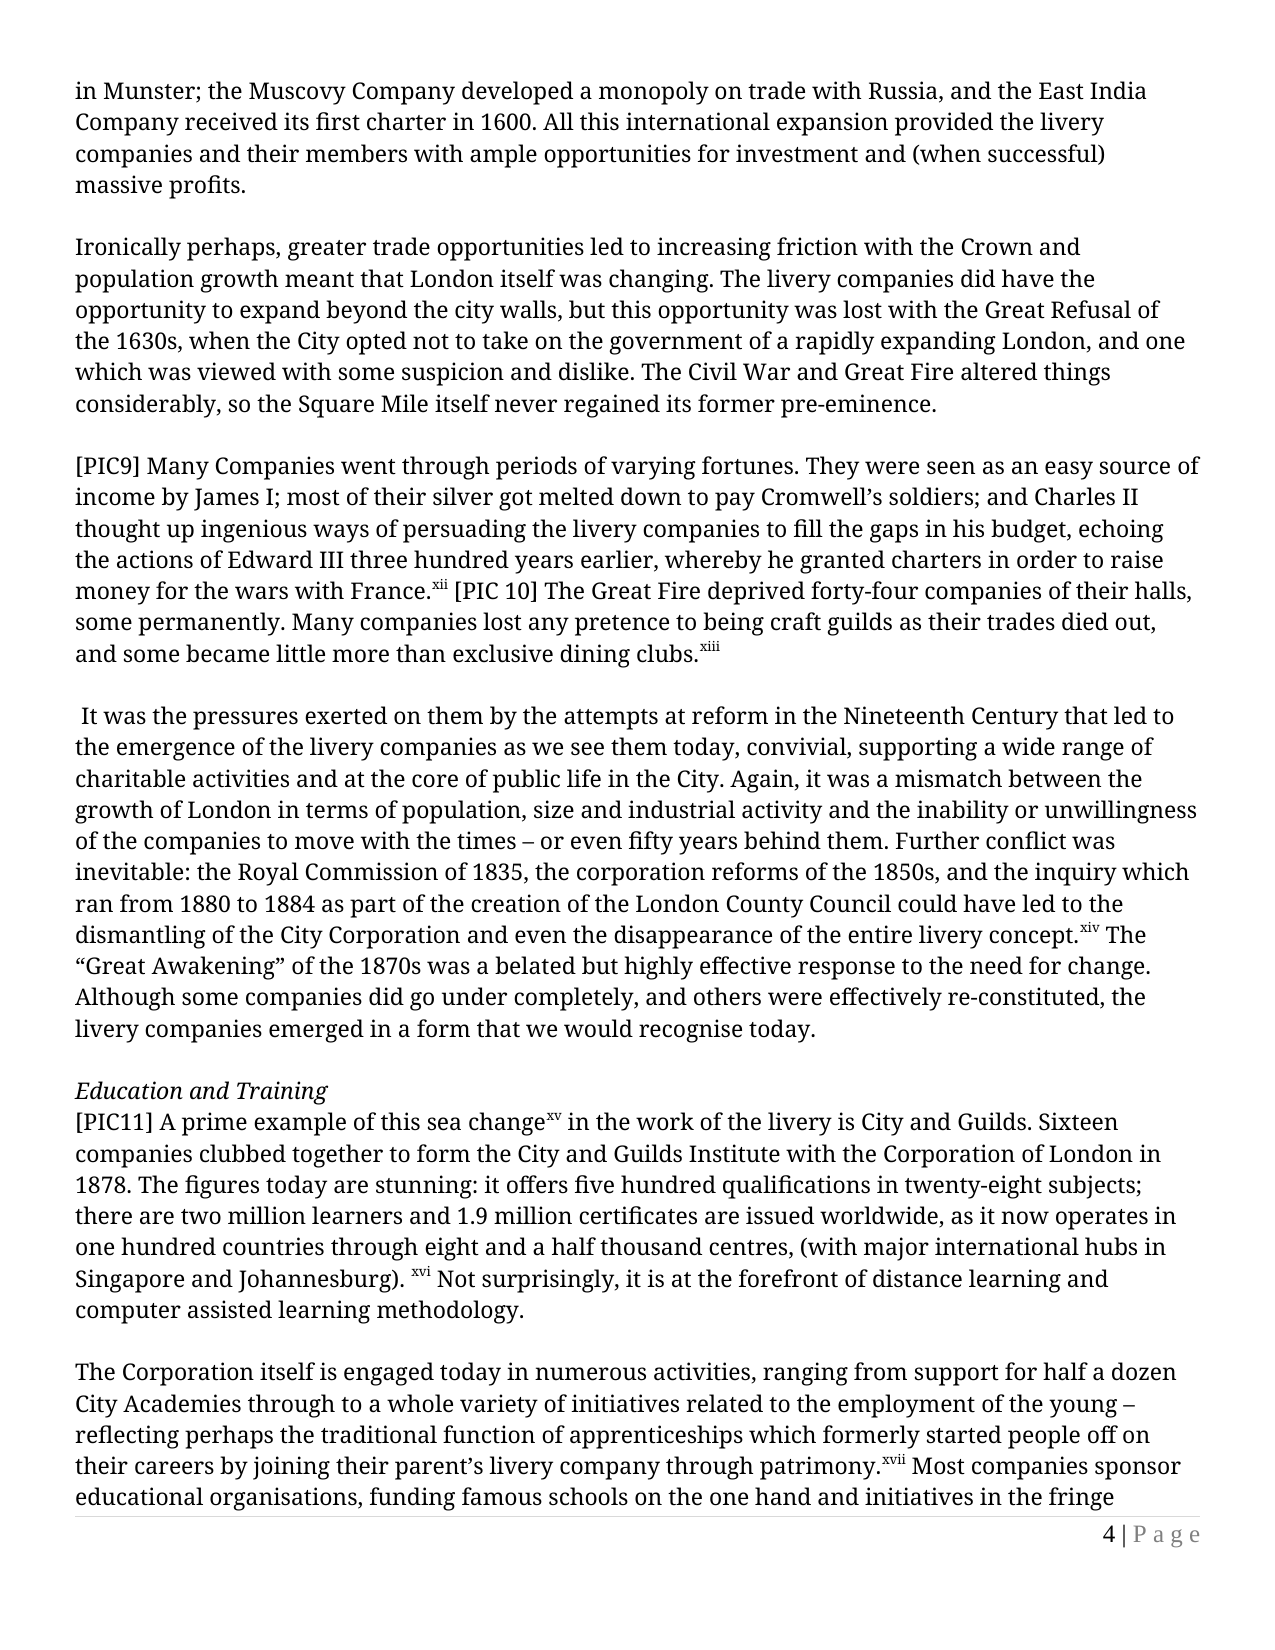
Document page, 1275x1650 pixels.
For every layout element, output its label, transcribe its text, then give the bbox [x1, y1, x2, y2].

text [PIC9] Many Companies went through periods of varying fortunes. They were seen as an easy source of income by James I; most of their silver got melted down to pay Cromwell’s soldiers; and Charles II thought up ingenious ways of persuading the livery companies to fill the gaps in his budget, echoing the actions of Edward III three hundred years earlier, whereby he granted charters in order to raise money for the wars with France. [PIC 10] The Great Fire deprived forty-four companies of their halls, some permanently. Many companies lost any pretence to being craft guilds as their trades died out, and some became little more than exclusive dining clubs. [75, 450, 1200, 669]
text Education and Training [75, 1075, 1200, 1106]
text It was the pressures exerted on them by the attempts at reform in the Nineteenth Century that led to the emergence of the livery companies as we see them today, convivial, supporting a wide range of charitable activities and at the core of public life in the City. Again, it was a mismatch between the growth of London in terms of population, size and industrial activity and the inability or unwillingness of the companies to move with the times – or even fifty years behind them. Further conflict was inevitable: the Royal Commission of 1835, the corporation reforms of the 1850s, and the inquiry which ran from 1880 to 1884 as part of the creation of the London County Council could have led to the dismantling of the City Corporation and even the disappearance of the entire livery concept. The “Great Awakening” of the 1870s was a belated but highly effective response to the need for change. Although some companies did go under completely, and others were effectively re-constituted, the livery companies emerged in a form that we would recognise today. [75, 700, 1200, 1044]
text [75, 75, 1200, 200]
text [75, 1356, 1200, 1512]
text [PIC11] A prime example of this sea change in the work of the livery is City and Guilds. Sixteen companies clubbed together to form the City and Guilds Institute with the Corporation of London in 1878. The figures today are stunning: it offers five hundred qualifications in twenty-eight subjects; there are two million learners and 1.9 million certificates are issued worldwide, as it now operates in one hundred countries through eight and a half thousand centres, (with major international hubs in Singapore and Johannesburg). Not surprisingly, it is at the forefront of distance learning and computer assisted learning methodology. [75, 1106, 1200, 1325]
text Ironically perhaps, greater trade opportunities led to increasing friction with the Crown and population growth meant that London itself was changing. The livery companies did have the opportunity to expand beyond the city walls, but this opportunity was lost with the Great Refusal of the 1630s, when the City opted not to take on the government of a rapidly expanding London, and one which was viewed with some suspicion and dislike. The Civil War and Great Fire altered things considerably, so the Square Mile itself never regained its former pre-eminence. [75, 231, 1200, 419]
